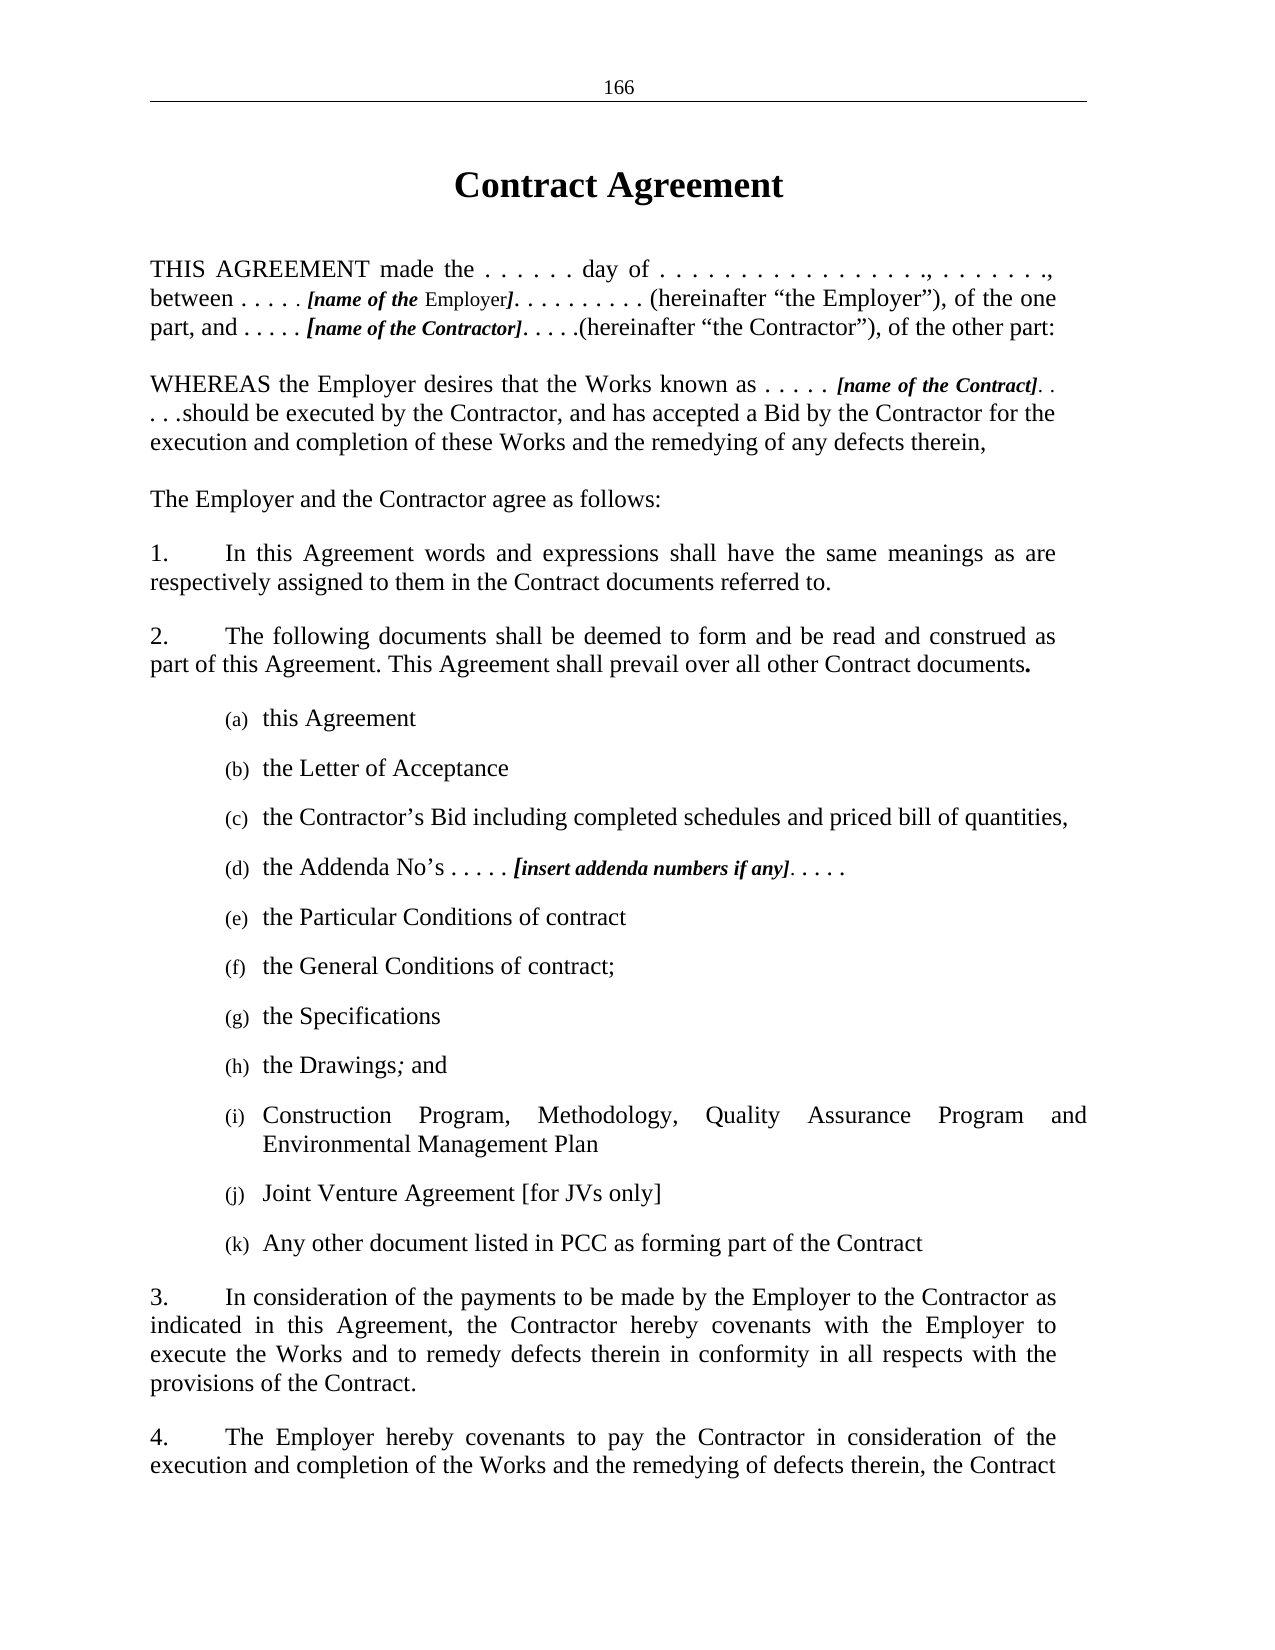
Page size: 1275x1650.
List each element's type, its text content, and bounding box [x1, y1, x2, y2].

list the Addenda No’s . . . . . [insert addenda numbers if any]. . . . . [225, 852, 1087, 881]
text 3. In consideration of the payments to be made by the Employer to the Contractor as indicated in this Agreement, the Contractor hereby covenants with the Employer to execute the Works and to remedy defects therein in conformity in all respects with the provisions of the Contract. [150, 1282, 1057, 1397]
text 1. In this Agreement words and expressions shall have the same meanings as are respectively assigned to them in the Contract documents referred to. [150, 538, 1057, 596]
text The Employer and the Contractor agree as follows: [150, 484, 1057, 513]
list the Drawings; and [225, 1050, 1087, 1079]
list Joint Venture Agreement [for JVs only] [225, 1178, 1087, 1207]
text 2. The following documents shall be deemed to form and be read and construed as part of this Agreement. This Agreement shall prevail over all other Contract documents. [150, 621, 1057, 678]
list Construction Program, Methodology, Quality Assurance Program and Environmental Management Plan [225, 1100, 1087, 1157]
list the Specifications [225, 1001, 1087, 1029]
list this Agreement [225, 703, 1087, 732]
list the Letter of Acceptance [225, 753, 1087, 782]
list the Particular Conditions of contract [225, 902, 1087, 930]
list Any other document listed in PCC as forming part of the Contract [225, 1228, 1087, 1257]
list the Contractor’s Bid including completed schedules and priced bill of quantities, [225, 802, 1087, 831]
text WHEREAS the Employer desires that the Works known as . . . . . [name of the Contract]. . . . .should be executed by the Contractor, and has accepted a Bid by the Contractor for the execution and completion of these Works and the remedying of any defects therein, [150, 369, 1057, 456]
list the General Conditions of contract; [225, 951, 1087, 980]
text THIS AGREEMENT made the . . . . . . day of . . . . . . . . . . . . . . . . ., . . . . . . ., between . . . . . [name of the Employer]. . . . . . . . . . (hereinafter “the Employer”), of the one part, and . . . . . [name of the Contractor]. . . . .(hereinafter “the Contractor”), of the other part: [150, 254, 1057, 341]
text Contract Agreement [150, 162, 1087, 206]
